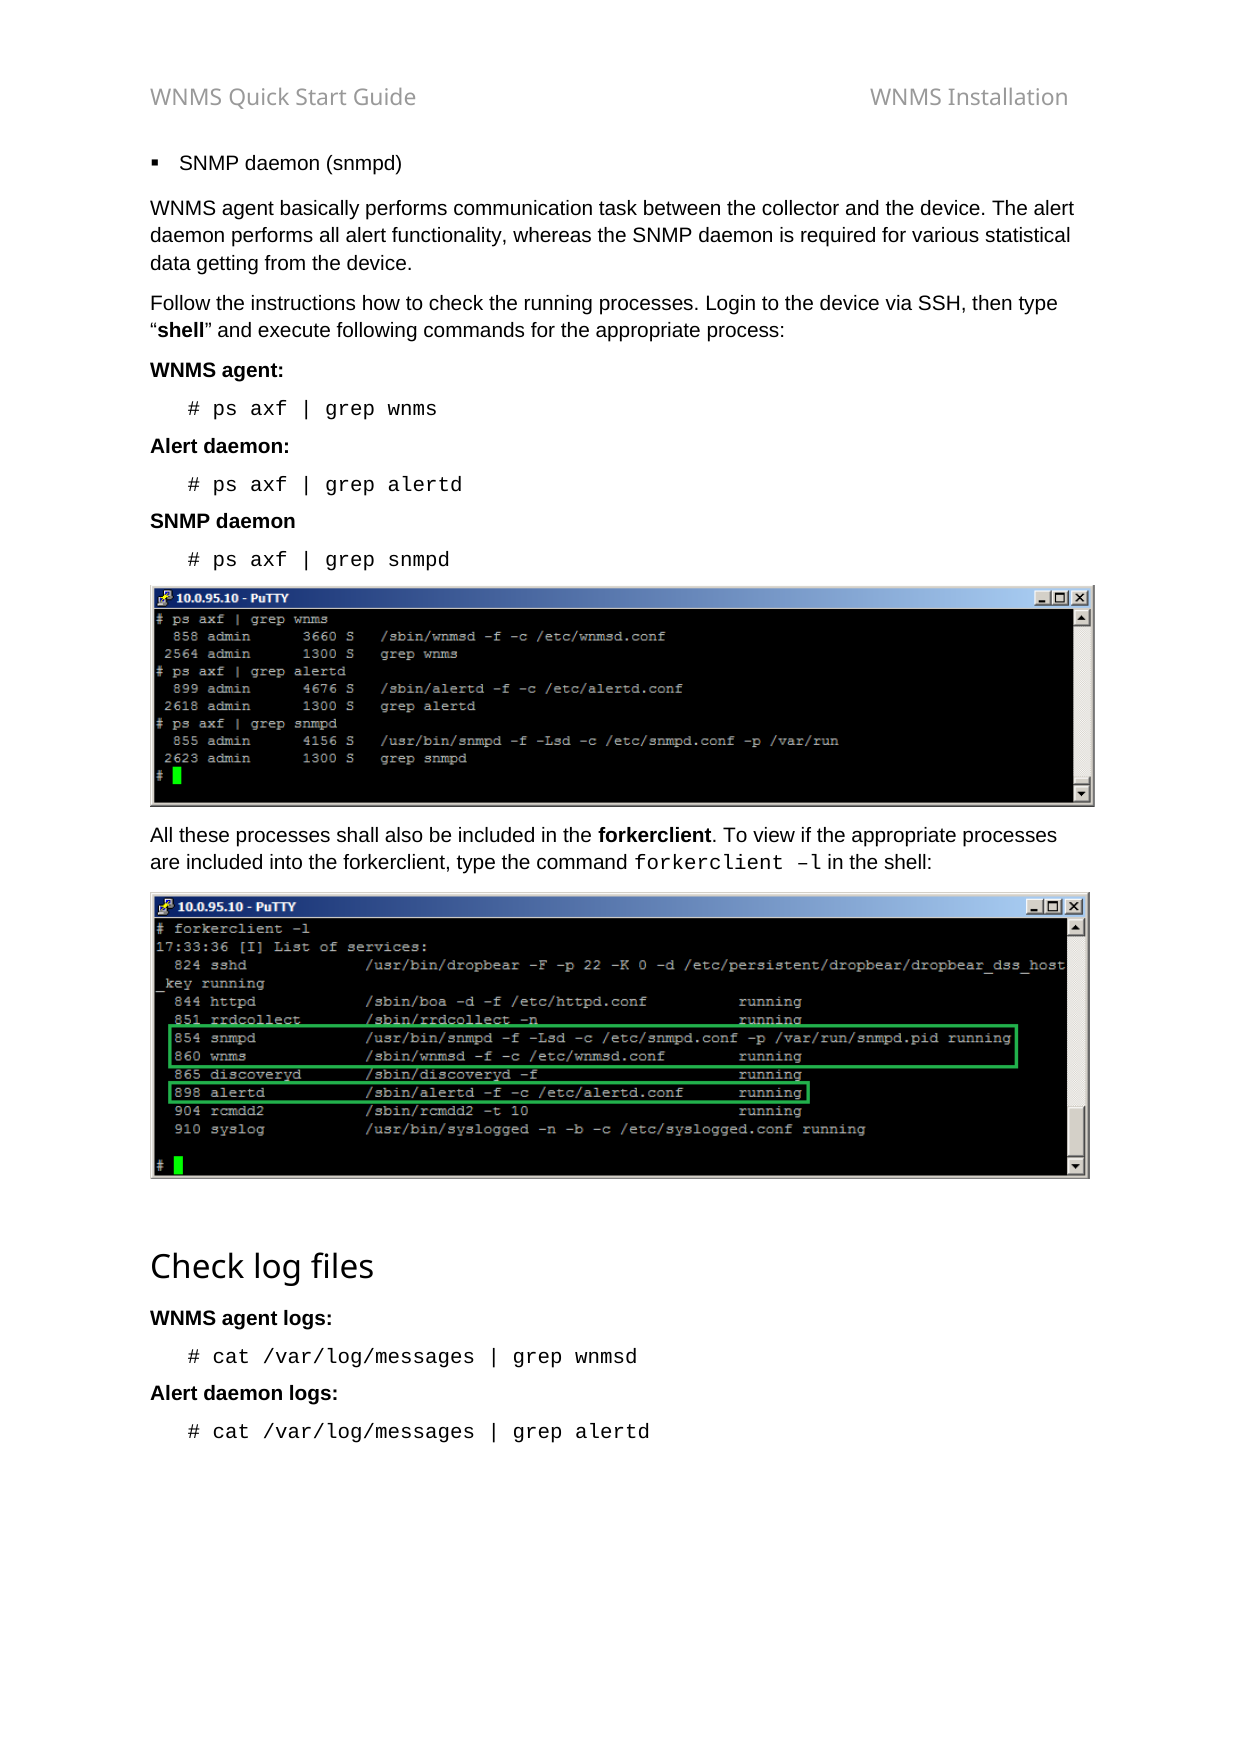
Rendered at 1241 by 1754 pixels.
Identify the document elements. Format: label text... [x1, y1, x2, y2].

list # cat /var/log/messages | grep wnmsd [187, 1346, 1090, 1369]
list # ps axf | grep alertd [187, 474, 1090, 497]
text Follow the instructions how to check the running processes. Login to the device via SSH, then type “shell” and execute following commands for the appropriate process: [150, 291, 1090, 342]
text WNMS agent basically performs communication task between the collector and the device. The alert daemon performs all alert functionality, whereas the SNMP daemon is required for various statistical data getting from the device. [150, 196, 1090, 275]
list # cat /var/log/messages | grep alertd [187, 1421, 1090, 1445]
text WNMS agent: [150, 358, 1090, 382]
list # ps axf | grep wnms [187, 398, 1090, 422]
picture [150, 585, 1095, 807]
text SNMP daemon [150, 509, 1090, 533]
text All these processes shall also be included in the forkerclient. To view if the appropriate processes are included into the forkerclient, type the command forkerclient –l in the shell: [150, 822, 1090, 876]
text Alert daemon: [150, 434, 1090, 458]
list SNMP daemon (snmpd) [150, 150, 1108, 175]
text Alert daemon logs: [150, 1381, 1090, 1405]
subtitle Check log files [150, 1243, 1090, 1288]
picture [150, 892, 1091, 1179]
text WNMS agent logs: [150, 1306, 1090, 1329]
list # ps axf | grep snmpd [187, 549, 1090, 573]
